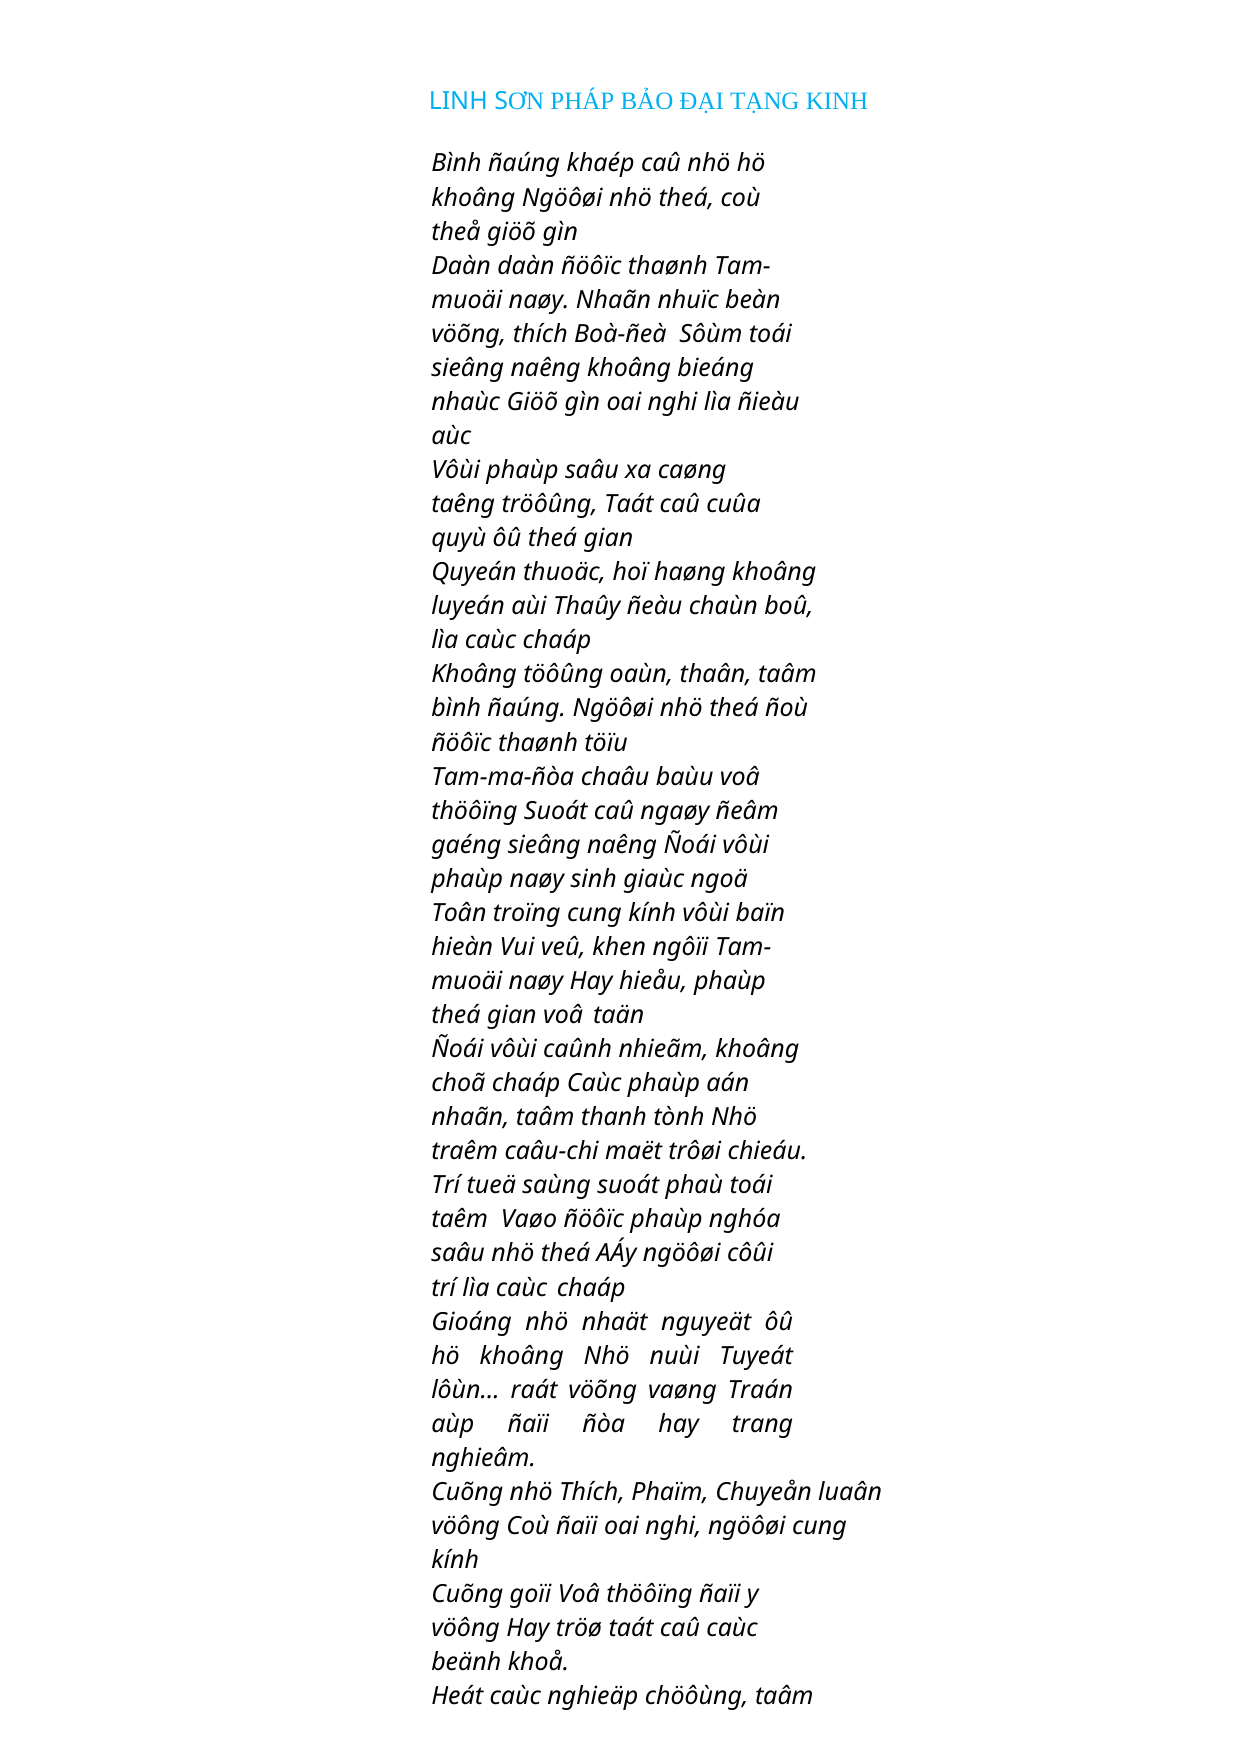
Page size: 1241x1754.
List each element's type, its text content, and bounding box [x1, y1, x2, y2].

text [431, 1678, 836, 1712]
text Cuõng goïi Voâ thöôïng ñaïi y vöông Hay tröø taát caû caùc beänh khoå. [431, 1576, 793, 1678]
text Cuõng nhö Thích, Phaïm, Chuyeån luaân vöông Coù ñaïi oai nghi, ngöôøi cung kính [431, 1473, 883, 1576]
text Gioáng nhö nhaät nguyeät ôû hö khoâng Nhö nuùi Tuyeát lôùn... raát vöõng vaøng Traán aùp ñaïi ñòa hay trang nghieâm. [431, 1303, 793, 1473]
text Bình ñaúng khaép caû nhö hö khoâng Ngöôøi nhö theá, coù theå giöõ gìn [431, 145, 793, 247]
text Khoâng töôûng oaùn, thaân, taâm bình ñaúng. Ngöôøi nhö theá ñoù ñöôïc thaønh töïu [431, 656, 847, 758]
text Trí tueä saùng suoát phaù toái taêm Vaøo ñöôïc phaùp nghóa saâu nhö theá AÁy ngöôøi côûi trí lìa caùc chaáp [431, 1167, 782, 1303]
text Tam-ma-ñòa chaâu baùu voâ thöôïng Suoát caû ngaøy ñeâm gaéng sieâng naêng Ñoái vôùi phaùp naøy sinh giaùc ngoä Toân troïng cung kính vôùi baïn hieàn Vui veû, khen ngôïi Tam-muoäi naøy Hay hieåu, phaùp theá gian voâ taän [431, 758, 793, 1031]
text Ñoái vôùi caûnh nhieãm, khoâng choã chaáp Caùc phaùp aán nhaãn, taâm thanh tònh Nhö traêm caâu-chi maët trôøi chieáu. [431, 1031, 812, 1167]
text Vôùi phaùp saâu xa caøng taêng tröôûng, Taát caû cuûa quyù ôû theá gian [431, 452, 793, 554]
text Quyeán thuoäc, hoï haøng khoâng luyeán aùi Thaûy ñeàu chaùn boû, lìa caùc chaáp [431, 554, 847, 656]
text Daàn daàn ñöôïc thaønh Tam-muoäi naøy. Nhaãn nhuïc beàn vöõng, thích Boà-ñeà Sôùm toái sieâng naêng khoâng bieáng nhaùc Giöõ gìn oai nghi lìa ñieàu aùc [431, 247, 819, 452]
